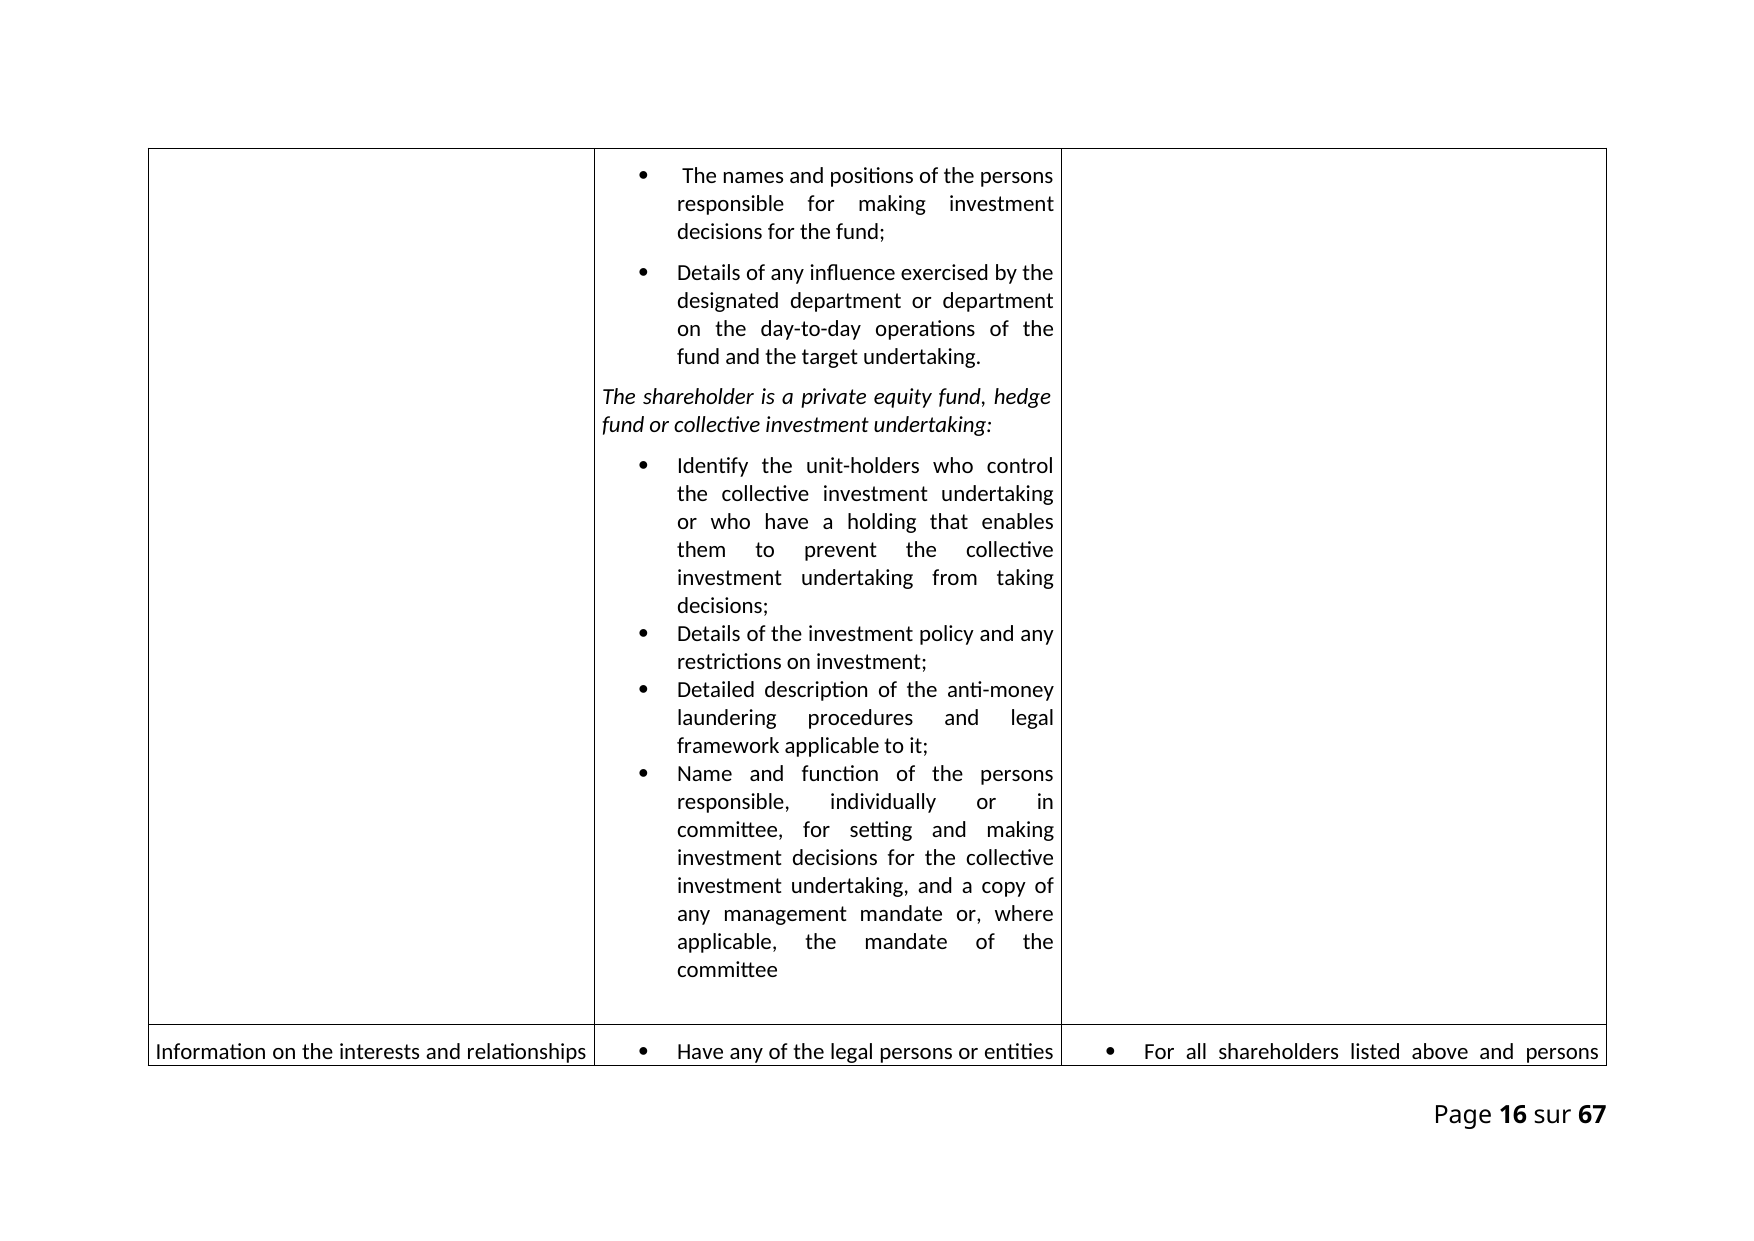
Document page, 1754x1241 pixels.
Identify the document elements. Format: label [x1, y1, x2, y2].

table_cell [1062, 149, 1606, 1024]
table_cell [1062, 1025, 1606, 1065]
table_cell [149, 149, 594, 1024]
table_cell [595, 149, 1061, 1024]
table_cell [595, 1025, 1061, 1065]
table_cell [149, 1025, 594, 1065]
